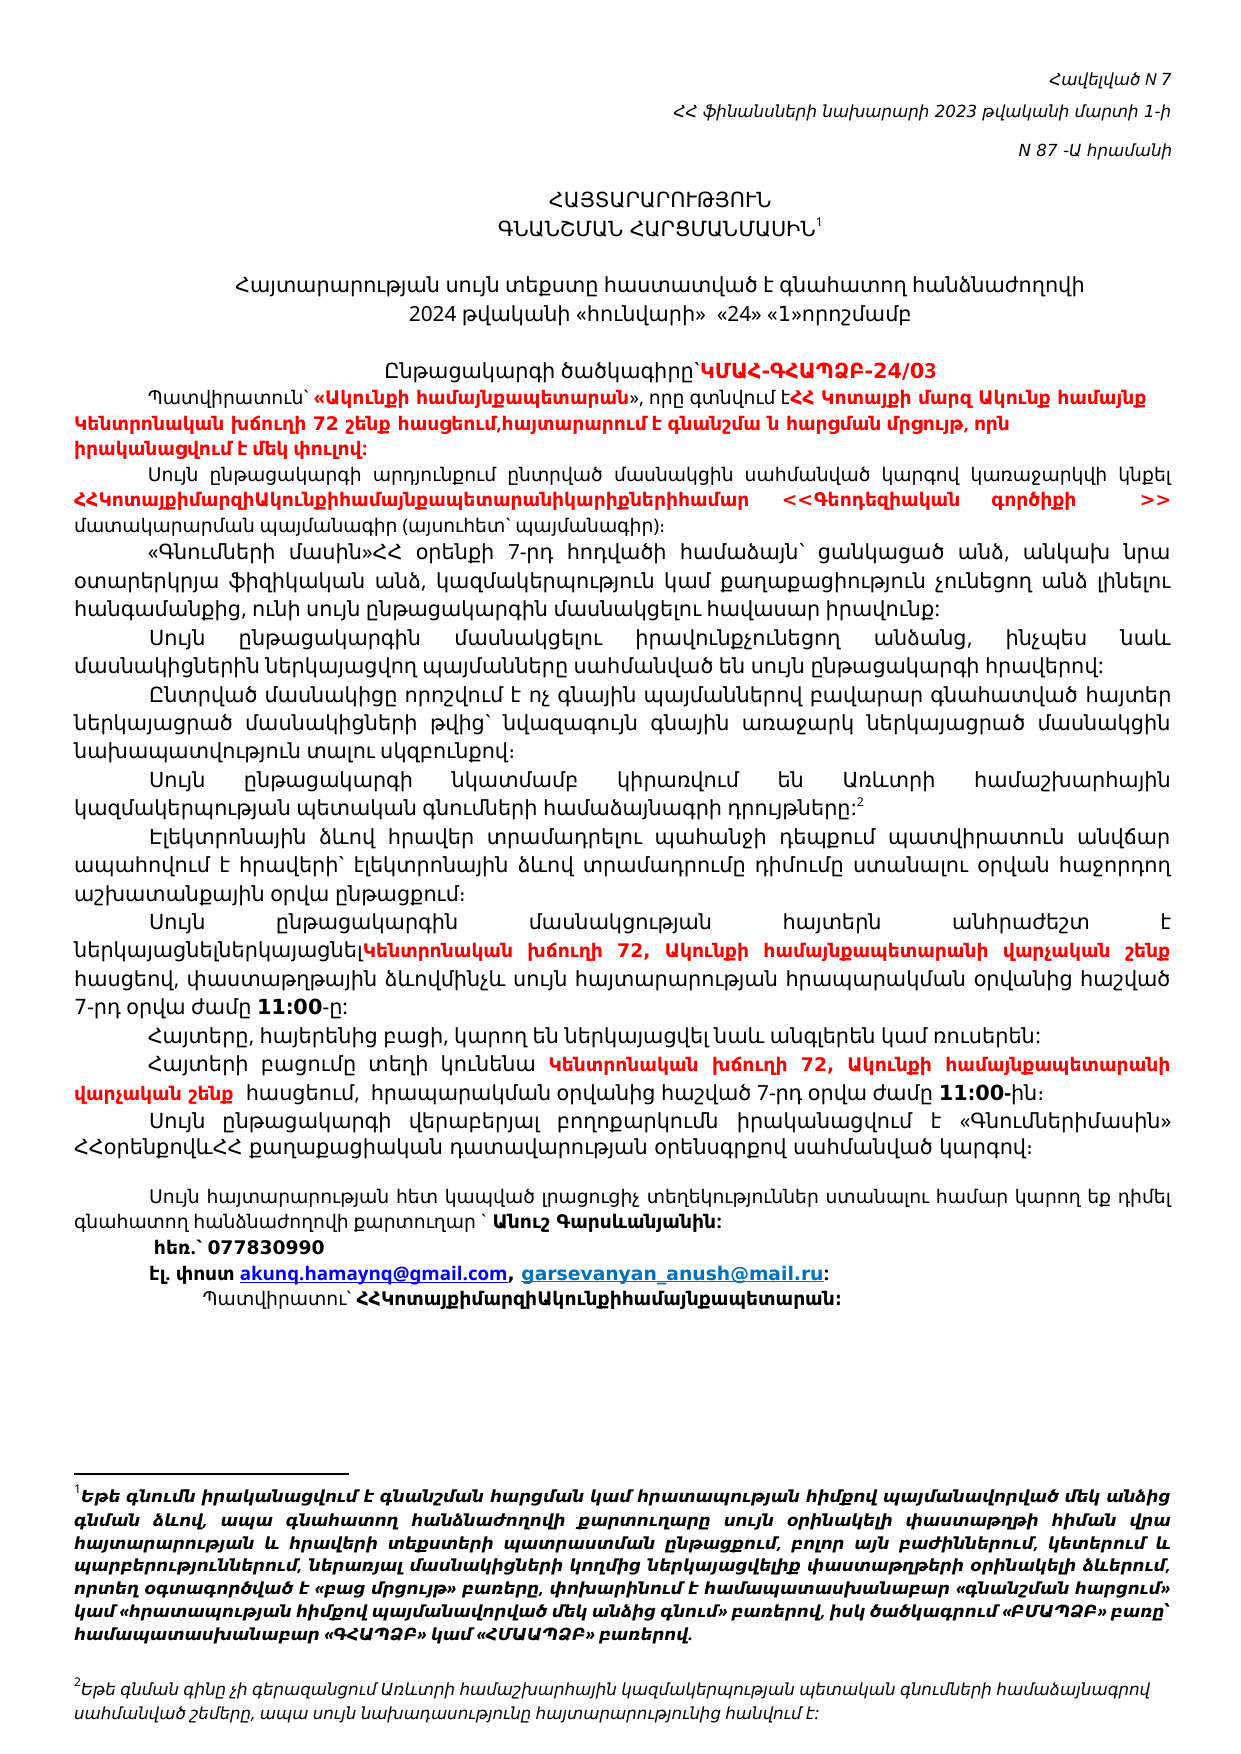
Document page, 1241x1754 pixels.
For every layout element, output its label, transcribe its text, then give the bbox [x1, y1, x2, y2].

text Հայտերը, հայերենից բացի, կարող են ներկայացվել նաև անգլերեն կամ ռուսերեն: [74, 1021, 1171, 1049]
text Սույն ընթացակարգի արդյունքում ընտրված մասնակցին սահմանված կարգով կառաջարկվի կնքել ՀՀԿոտայքիմարզիԱկունքիհամայնքապետարանիկարիքներիհամար <<Գեոդեզիական գործիքի >> մատակարարման պայմանագիր (այսուհետ` պայմանագիր)։ [74, 461, 1171, 537]
text Ընթացակարգի ծածկագիրը`ԿՄԱՀ-ԳՀԱՊՁԲ-24/03 [74, 356, 1171, 384]
text ՀՀ ֆինանսների նախարարի 2023 թվականի մարտի 1-ի [74, 102, 1171, 121]
text Պատվիրատու` ՀՀԿոտայքիմարզիԱկունքիհամայնքապետարան։ [74, 1285, 1171, 1311]
text Ընտրված մասնակիցը որոշվում է ոչ գնային պայմաններով բավարար գնահատված հայտեր ներկայացրած մասնակիցների թվից` նվազագույն գնային առաջարկ ներկայացրած մասնակցին նախապատվություն տալու սկզբունքով։ [74, 680, 1171, 765]
text «Գնումների մասին»ՀՀ օրենքի 7-րդ հոդվածի համաձայն` ցանկացած անձ, անկախ նրա օտարերկրյա ֆիզիկական անձ, կազմակերպություն կամ քաղաքացիություն չունեցող անձ լինելու հանգամանքից, ունի սույն ընթացակարգին մասնակցելու հավասար իրավունք: [74, 537, 1171, 623]
text Հայտերի բացումը տեղի կունենա Կենտրոնական խճուղի 72, Ակունքի համայնքապետարանի վարչական շենք հասցեում, հրապարակման օրվանից հաշված 7-րդ օրվա ժամը 11։00-ին։ [74, 1049, 1171, 1106]
text Հավելված N 7 [74, 68, 1171, 90]
text ԳՆԱՆՇՄԱՆ ՀԱՐՑՄԱՆՄԱՍԻՆ [74, 214, 1171, 242]
text 2024 թվականի «հունվարի» «24» «1»որոշմամբ [74, 299, 1171, 327]
text Սույն հայտարարության հետ կապված լրացուցիչ տեղեկություններ ստանալու համար կարող եք դիմել գնահատող հանձնաժողովի քարտուղար ` Անուշ Գարսևանյանին: [74, 1183, 1171, 1234]
text Սույն ընթացակարգին մասնակցելու իրավունքչունեցող անձանց, ինչպես նաև մասնակիցներին ներկայացվող պայմանները սահմանված են սույն ընթացակարգի հրավերով: [74, 623, 1171, 680]
text Սույն ընթացակարգի նկատմամբ կիրառվում են Առևտրի համաշխարհային կազմակերպության պետական գնումների համաձայնագրի դրույթները: [74, 765, 1171, 822]
text Հայտարարության սույն տեքստը հաստատված է գնահատող հանձնաժողովի [74, 271, 1171, 299]
text Սույն ընթացակարգի վերաբերյալ բողոքարկումն իրականացվում է «Գնումներիմասին» ՀՀօրենքովևՀՀ քաղաքացիական դատավարության օրենսգրքով սահմանված կարգով։ [74, 1106, 1171, 1159]
text N 87 -Ա հրամանի [74, 140, 1172, 160]
text հեռ.` 077830990 [74, 1234, 1171, 1260]
text ՀԱՅՏԱՐԱՐՈՒԹՅՈՒՆ [74, 185, 1171, 214]
text Պատվիրատուն` «Ակունքի համայնքապետարան», որը գտնվում էՀՀ Կոտայքի մարզ Ակունք համայնք Կենտրոնական խճուղի 72 շենք հասցեում,հայտարարում է գնանշմա ն հարցման մրցույթ, որն իրականացվում է մեկ փուլով: [74, 384, 1171, 461]
text էլ. փոստ akunq.hamaynq@gmail.com, garsevanyan_anush@mail.ru: [74, 1260, 1171, 1285]
text Սույն ընթացակարգին մասնակցության հայտերն անհրաժեշտ է ներկայացնելներկայացնելԿենտրոնական խճուղի 72, Ակունքի համայնքապետարանի վարչական շենք հասցեով, փաստաթղթային ձևովմինչև սույն հայտարարության հրապարակման օրվանից հաշված 7-րդ օրվա ժամը 11։00-ը: [74, 907, 1171, 1021]
text Էլեկտրոնային ձևով հրավեր տրամադրելու պահանջի դեպքում պատվիրատուն անվճար ապահովում է հրավերի` էլեկտրոնային ձևով տրամադրումը դիմումը ստանալու օրվան հաջորդող աշխատանքային օրվա ընթացքում։ [74, 822, 1171, 907]
